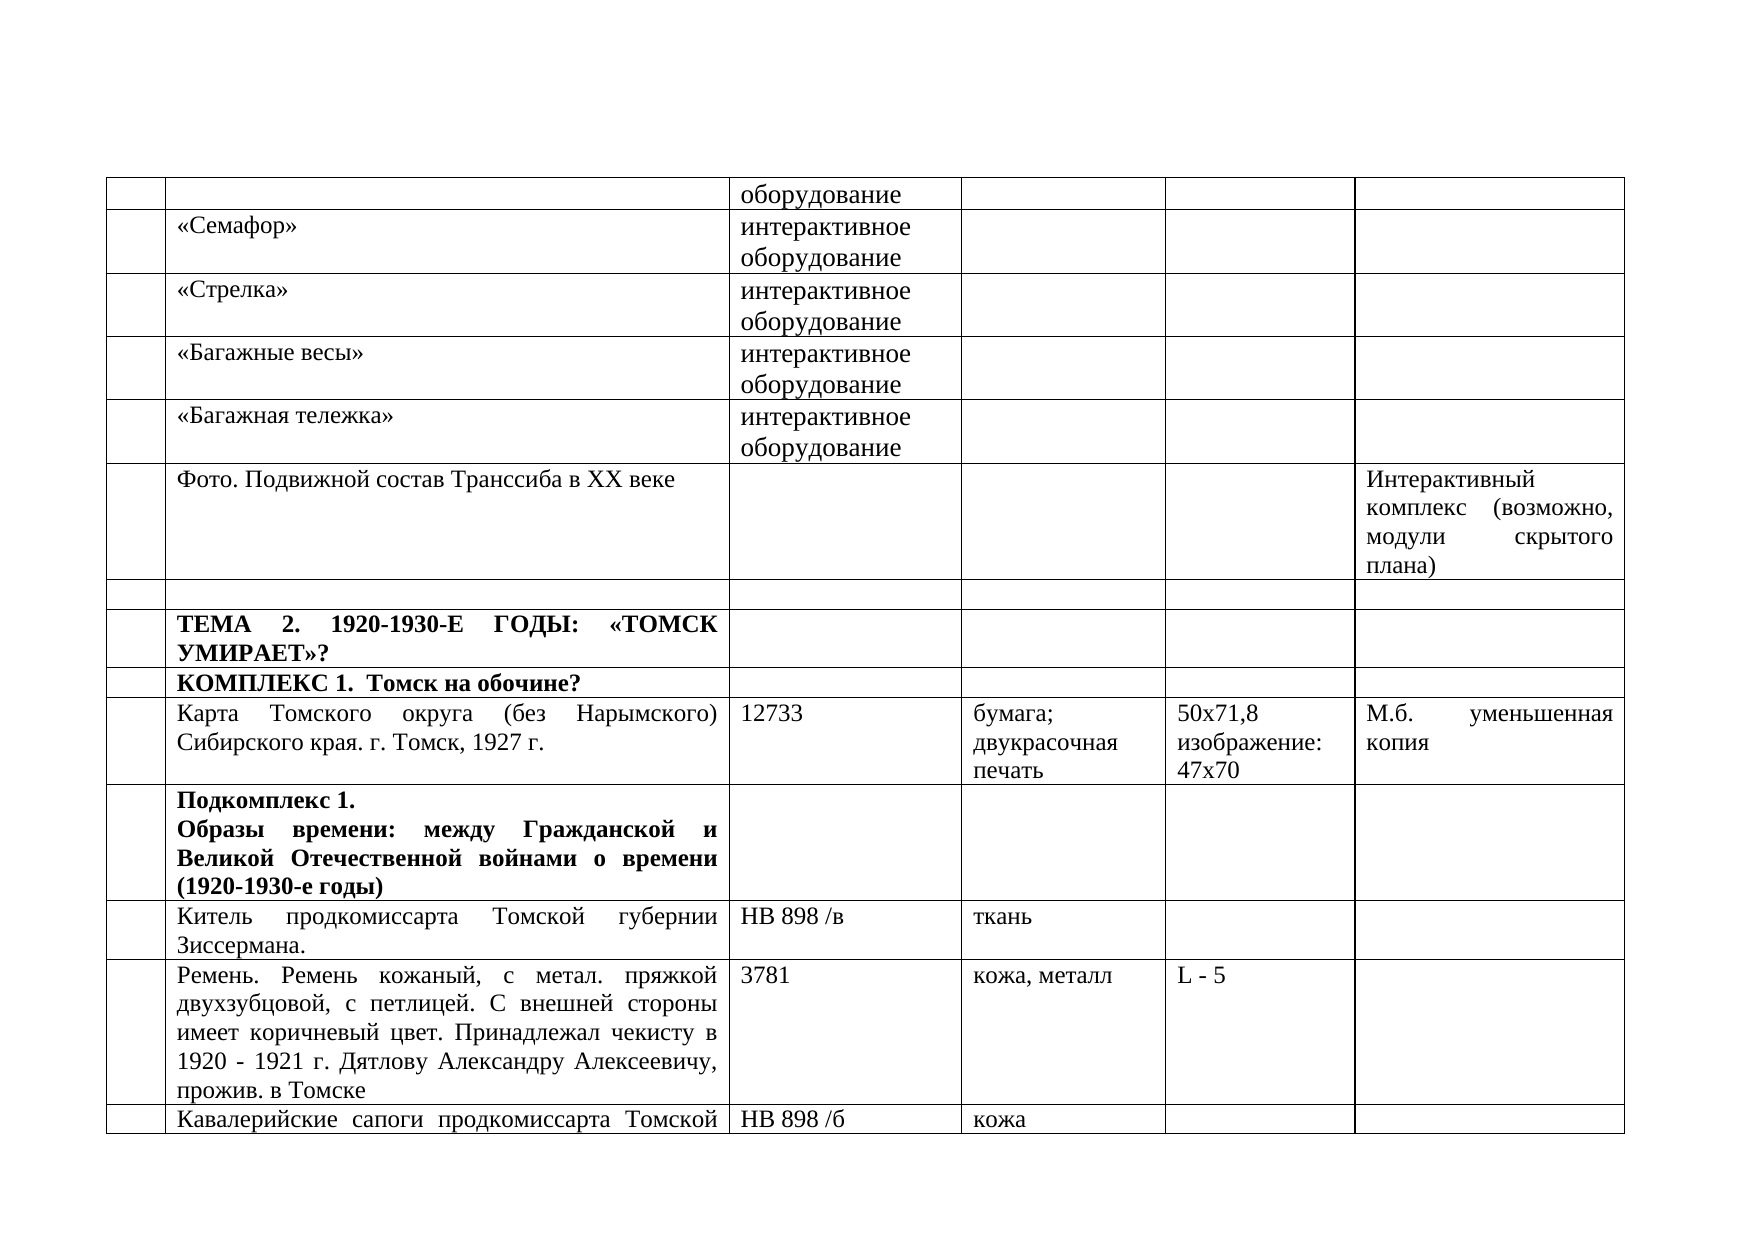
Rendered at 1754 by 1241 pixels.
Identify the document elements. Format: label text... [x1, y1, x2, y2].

table_cell [1166, 464, 1354, 579]
table_cell [166, 580, 729, 608]
table_cell [107, 901, 165, 959]
table_cell [1166, 400, 1354, 463]
table_cell [1356, 901, 1624, 959]
table_cell кожа [962, 1105, 1165, 1133]
table_cell [730, 610, 961, 667]
table_cell [1166, 580, 1354, 608]
table_cell Фото. Подвижной состав Транссиба в XX веке [166, 464, 729, 579]
table_cell [1356, 400, 1624, 463]
table_cell [962, 610, 1165, 667]
table_cell [962, 178, 1165, 209]
table_cell [107, 610, 165, 667]
table_cell [1166, 785, 1354, 900]
table_cell бумага; двукрасочная печать [962, 698, 1165, 784]
table_cell [962, 274, 1165, 336]
table_cell КОМПЛЕКС 1. Томск на обочине? [166, 668, 729, 697]
table_cell [1166, 1105, 1354, 1133]
table_cell Подкомплекс 1. Образы времени: между Гражданской и Великой Отечественной войнами о времени (1920-1930-е годы) [166, 785, 729, 900]
table_cell 50x71,8 изображение: 47x70 [1166, 698, 1354, 784]
table_cell [107, 698, 165, 784]
table_cell [962, 337, 1165, 399]
table_cell [962, 785, 1165, 900]
table_cell [1356, 210, 1624, 273]
table_cell [962, 210, 1165, 273]
table_cell [107, 1105, 165, 1133]
table_cell [1356, 785, 1624, 900]
table_cell М.б. уменьшенная копия [1356, 698, 1624, 784]
table_cell [730, 580, 961, 608]
table_cell Китель продкомиссарта Томской губернии Зиссермана. [166, 901, 729, 959]
table_cell Ремень. Ремень кожаный, с метал. пряжкой двухзубцовой, с петлицей. С внешней стороны имеет коричневый цвет. Принадлежал чекисту в 1920 - 1921 г. Дятлову Александру Алексеевичу, прожив. в Томске [166, 960, 729, 1103]
table_cell [1166, 178, 1354, 209]
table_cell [166, 1105, 729, 1133]
table_cell [1356, 337, 1624, 399]
table_cell Интерактивный комплекс (возможно, модули скрытого плана) [1356, 464, 1624, 579]
table_cell [1356, 1105, 1624, 1133]
table_cell [1356, 274, 1624, 336]
table_cell «Семафор» [166, 210, 729, 273]
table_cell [166, 178, 729, 209]
table_cell [962, 580, 1165, 608]
table_cell 12733 [730, 698, 961, 784]
table_cell НВ 898 /б [730, 1105, 961, 1133]
table_cell кожа, металл [962, 960, 1165, 1103]
table_cell [1166, 668, 1354, 697]
table_cell [107, 464, 165, 579]
table_cell [1356, 668, 1624, 697]
table_cell [107, 960, 165, 1103]
table_cell 3781 [730, 960, 961, 1103]
table_cell [1166, 210, 1354, 273]
table_cell [107, 337, 165, 399]
table_cell «Стрелка» [166, 274, 729, 336]
table_cell «Багажные весы» [166, 337, 729, 399]
table_cell L - 5 [1166, 960, 1354, 1103]
table_cell [1166, 901, 1354, 959]
table_cell [107, 785, 165, 900]
table_cell интерактивное оборудование [730, 400, 961, 463]
table_cell [1356, 178, 1624, 209]
table_cell [107, 400, 165, 463]
table_cell [1166, 274, 1354, 336]
table_cell [1166, 610, 1354, 667]
table_cell [107, 178, 165, 209]
table_cell [1166, 337, 1354, 399]
table_cell Карта Томского округа (без Нарымского) Сибирского края. г. Томск, 1927 г. [166, 698, 729, 784]
table_cell [1356, 960, 1624, 1103]
table_cell ткань [962, 901, 1165, 959]
table_cell [1356, 610, 1624, 667]
table_cell [107, 668, 165, 697]
table_cell интерактивное оборудование [730, 210, 961, 273]
table_cell [962, 464, 1165, 579]
table_cell интерактивное оборудование [730, 337, 961, 399]
table_cell ТЕМА 2. 1920-1930-Е ГОДЫ: «ТОМСК УМИРАЕТ»? [166, 610, 729, 667]
table_cell [107, 580, 165, 608]
table_cell [730, 785, 961, 900]
table_cell [730, 668, 961, 697]
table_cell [730, 178, 961, 209]
table_cell интерактивное оборудование [730, 274, 961, 336]
table_cell [107, 210, 165, 273]
table_cell [730, 464, 961, 579]
table_cell НВ 898 /в [730, 901, 961, 959]
table_cell [1356, 580, 1624, 608]
table_cell «Багажная тележка» [166, 400, 729, 463]
table_cell [962, 668, 1165, 697]
table_cell [962, 400, 1165, 463]
table_cell [107, 274, 165, 336]
